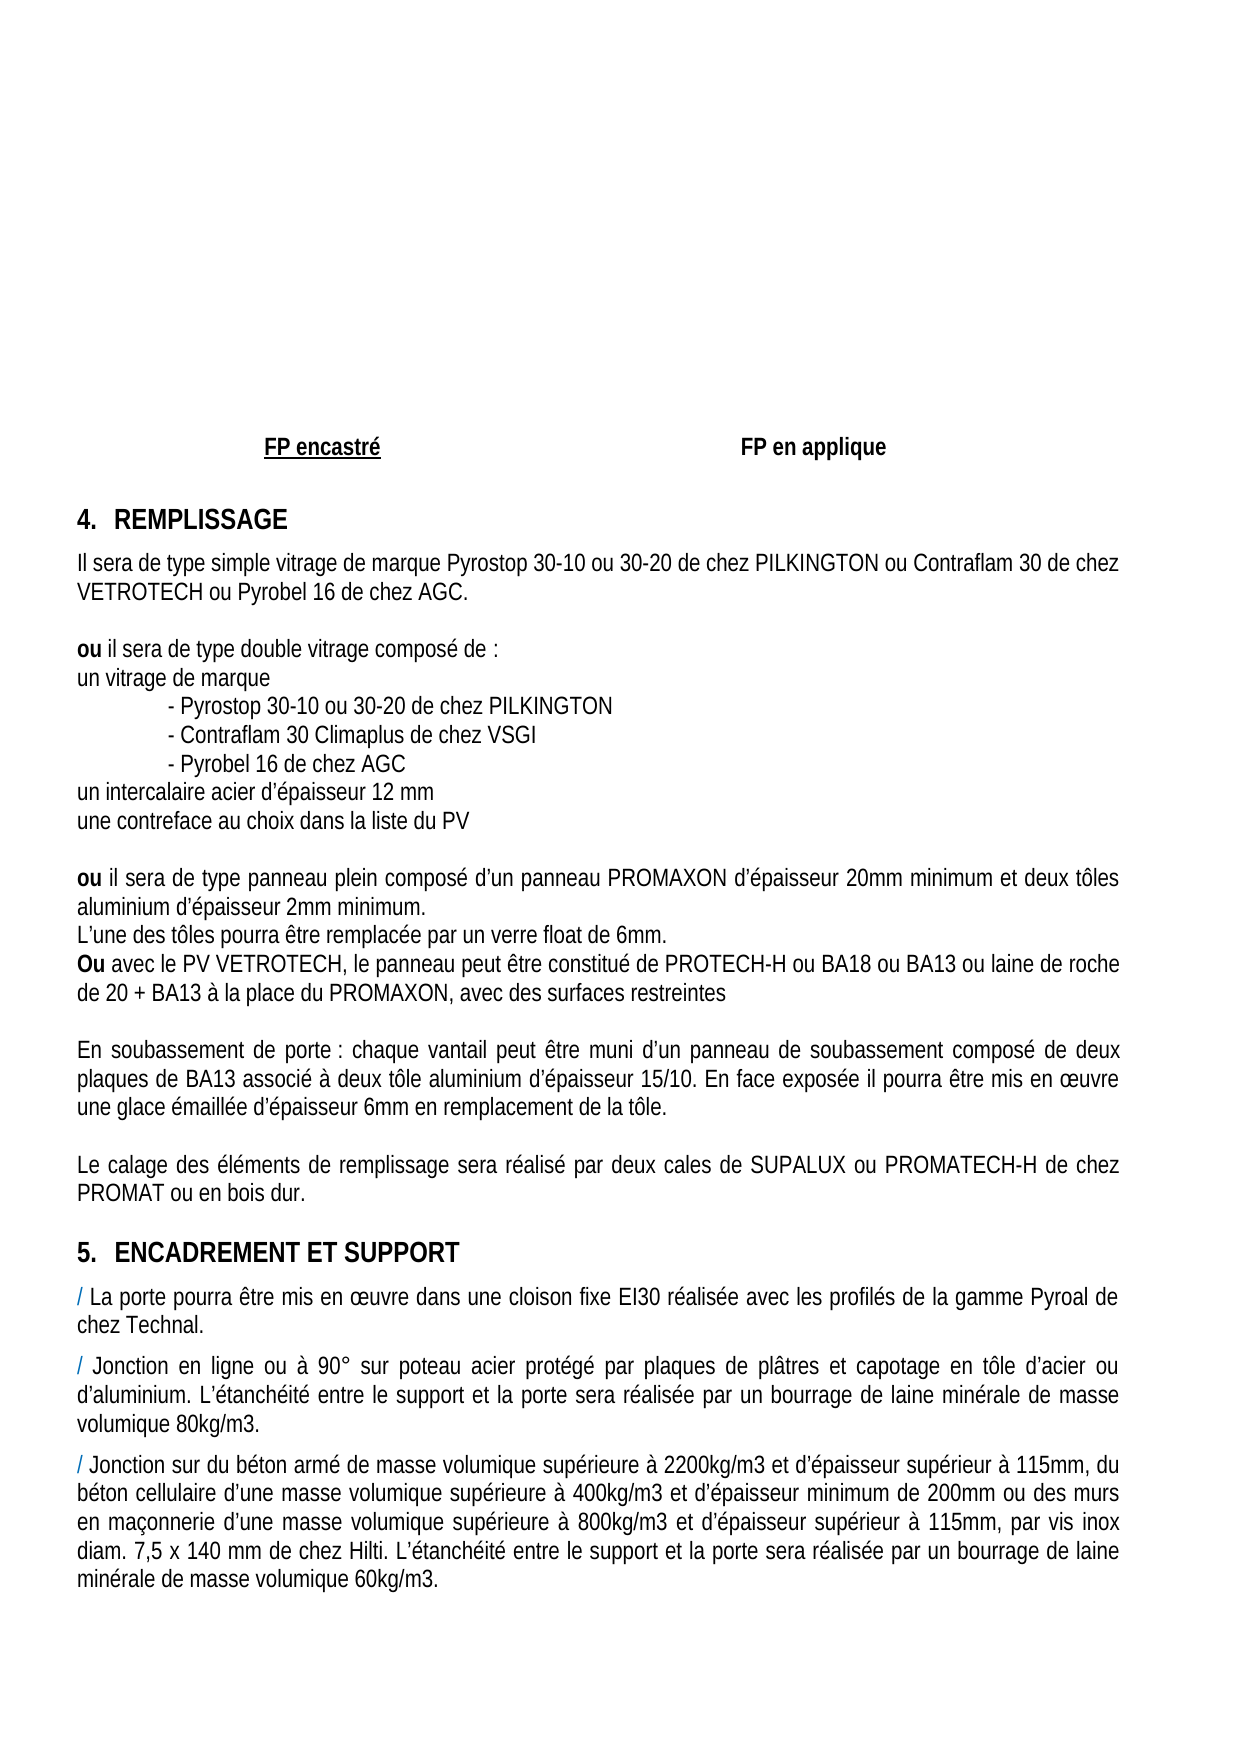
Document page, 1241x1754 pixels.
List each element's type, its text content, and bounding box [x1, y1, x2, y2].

text - Pyrostop 30-10 ou 30-20 de chez PILKINGTON [77, 691, 1122, 720]
list encadrement et support [77, 1236, 1122, 1269]
text / Jonction en ligne ou à 90° sur poteau acier protégé par plaques de plâtres et capotage en tôle d’acier ou d’aluminium. L’étanchéité entre le support et la porte sera réalisée par un bourrage de laine minérale de masse volumique 80kg/m3. [77, 1351, 1122, 1437]
text ou il sera de type panneau plein composé d’un panneau PROMAXON d’épaisseur 20mm minimum et deux tôles aluminium d’épaisseur 2mm minimum. [77, 863, 1122, 921]
text / La porte pourra être mis en œuvre dans une cloison fixe EI30 réalisée avec les profilés de la gamme Pyroal de chez Technal. [77, 1282, 1122, 1339]
text une contreface au choix dans la liste du PV [77, 806, 1122, 834]
list REMPLISSAGE [77, 502, 1122, 536]
text Le calage des éléments de remplissage sera réalisé par deux cales de SUPALUX ou PROMATECH-H de chez PROMAT ou en bois dur. [77, 1150, 1122, 1207]
text Ou avec le PV VETROTECH, le panneau peut être constitué de PROTECH-H ou BA18 ou BA13 ou laine de roche de 20 + BA13 à la place du PROMAXON, avec des surfaces restreintes [77, 949, 1122, 1006]
text un vitrage de marque [77, 663, 1122, 691]
text un intercalaire acier d’épaisseur 12 mm [77, 777, 1122, 806]
text - Contraflam 30 Climaplus de chez VSGI [77, 720, 1122, 749]
text - Pyrobel 16 de chez AGC [77, 749, 1122, 777]
text Il sera de type simple vitrage de marque Pyrostop 30-10 ou 30-20 de chez PILKINGTON ou Contraflam 30 de chez VETROTECH ou Pyrobel 16 de chez AGC. [77, 548, 1122, 605]
text En soubassement de porte : chaque vantail peut être muni d’un panneau de soubassement composé de deux plaques de BA13 associé à deux tôle aluminium d’épaisseur 15/10. En face exposée il pourra être mis en œuvre une glace émaillée d’épaisseur 6mm en remplacement de la tôle. [77, 1035, 1122, 1121]
text / Jonction sur du béton armé de masse volumique supérieure à 2200kg/m3 et d’épaisseur supérieur à 115mm, du béton cellulaire d’une masse volumique supérieure à 400kg/m3 et d’épaisseur minimum de 200mm ou des murs en maçonnerie d’une masse volumique supérieure à 800kg/m3 et d’épaisseur supérieur à 115mm, par vis inox diam. 7,5 x 140 mm de chez Hilti. L’étanchéité entre le support et la porte sera réalisée par un bourrage de laine minérale de masse volumique 60kg/m3. [77, 1450, 1122, 1593]
text L’une des tôles pourra être remplacée par un verre float de 6mm. [77, 921, 1122, 949]
text ou il sera de type double vitrage composé de : [77, 634, 1122, 663]
text FP encastré FP en applique [224, 432, 1122, 461]
